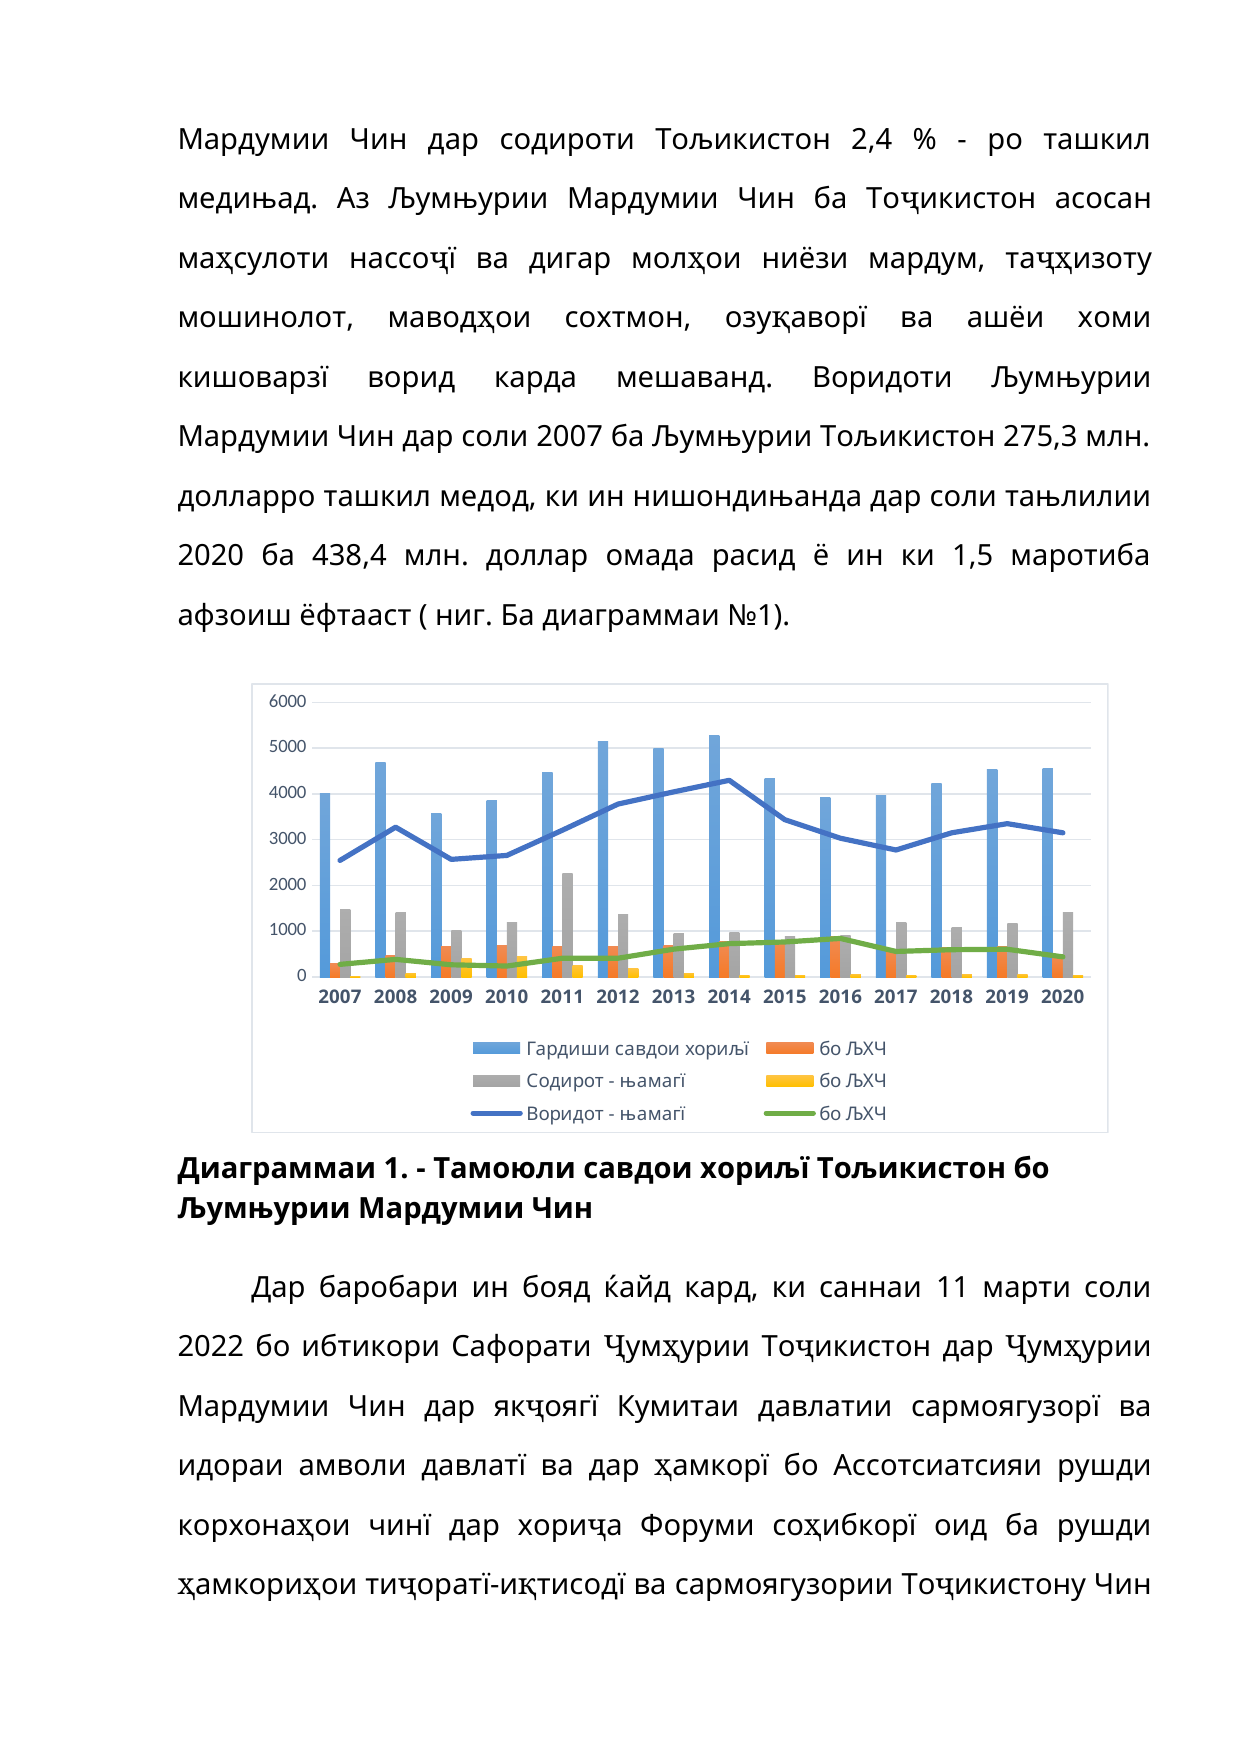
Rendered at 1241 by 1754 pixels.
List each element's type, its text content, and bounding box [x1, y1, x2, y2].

text Диаграммаи 1. - Тамоюли савдои хориљї Тољикистон бо Љумњурии Мардумии Чин [177, 1147, 1152, 1227]
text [177, 1266, 1152, 1603]
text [177, 118, 1152, 634]
